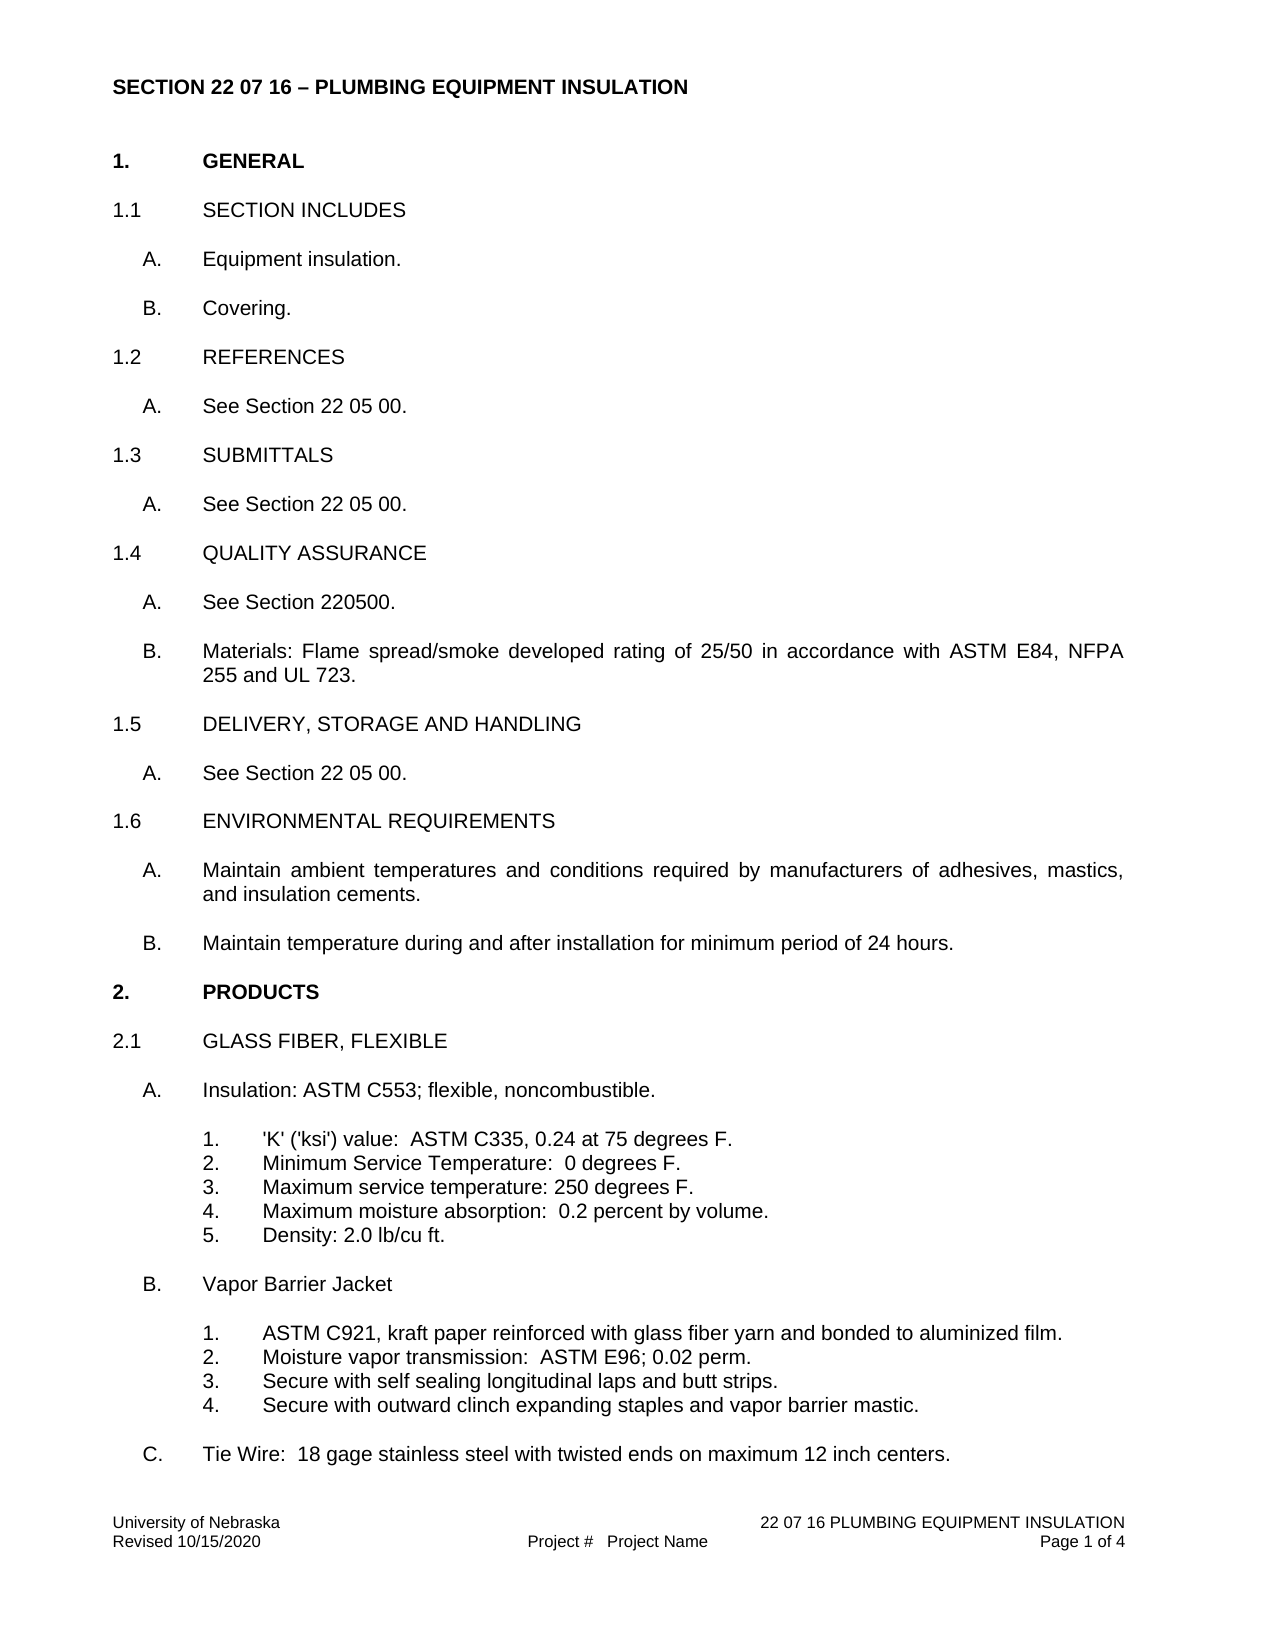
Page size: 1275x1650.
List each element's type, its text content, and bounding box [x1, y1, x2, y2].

subtitle Tie Wire: 18 gage stainless steel with twisted ends on maximum 12 inch centers. [142, 1442, 1125, 1466]
subtitle 'K' ('ksi') value: ASTM C335, 0.24 at 75 degrees F. [202, 1127, 1125, 1151]
subtitle Materials: Flame spread/smoke developed rating of 25/50 in accordance with ASTM E84, NFPA 255 and UL 723. [142, 638, 1125, 686]
subtitle Covering. [142, 296, 1125, 320]
subtitle ENVIRONMENTAL REQUIREMENTS [112, 809, 1125, 833]
subtitle GLASS FIBER, FLEXIBLE [112, 1029, 1125, 1053]
subtitle SUBMITTALS [112, 443, 1125, 467]
subtitle Maintain ambient temperatures and conditions required by manufacturers of adhesives, mastics, and insulation cements. [142, 858, 1125, 906]
subtitle REFERENCES [112, 345, 1125, 369]
subtitle Maximum service temperature: 250 degrees F. [202, 1175, 1125, 1199]
subtitle Vapor Barrier Jacket [142, 1272, 1125, 1296]
subtitle PRODUCTS [112, 980, 1125, 1004]
subtitle See Section 220500. [142, 589, 1125, 613]
subtitle QUALITY ASSURANCE [112, 541, 1125, 564]
subtitle Maximum moisture absorption: 0.2 percent by volume. [202, 1199, 1125, 1223]
subtitle See Section 22 05 00. [142, 394, 1125, 418]
subtitle ASTM C921, kraft paper reinforced with glass fiber yarn and bonded to aluminized film. [202, 1321, 1125, 1345]
subtitle DELIVERY, STORAGE AND HANDLING [112, 711, 1125, 735]
subtitle Maintain temperature during and after installation for minimum period of 24 hours. [142, 931, 1125, 955]
subtitle Insulation: ASTM C553; flexible, noncombustible. [142, 1078, 1125, 1102]
subtitle See Section 22 05 00. [142, 492, 1125, 516]
subtitle Secure with outward clinch expanding staples and vapor barrier mastic. [202, 1393, 1125, 1417]
subtitle Equipment insulation. [142, 247, 1125, 271]
subtitle Minimum Service Temperature: 0 degrees F. [202, 1151, 1125, 1175]
subtitle Density: 2.0 lb/cu ft. [202, 1223, 1125, 1247]
subtitle GENERAL [112, 149, 1125, 173]
subtitle See Section 22 05 00. [142, 760, 1125, 784]
subtitle SECTION INCLUDES [112, 198, 1125, 222]
subtitle Moisture vapor transmission: ASTM E96; 0.02 perm. [202, 1345, 1125, 1369]
subtitle Secure with self sealing longitudinal laps and butt strips. [202, 1369, 1125, 1393]
